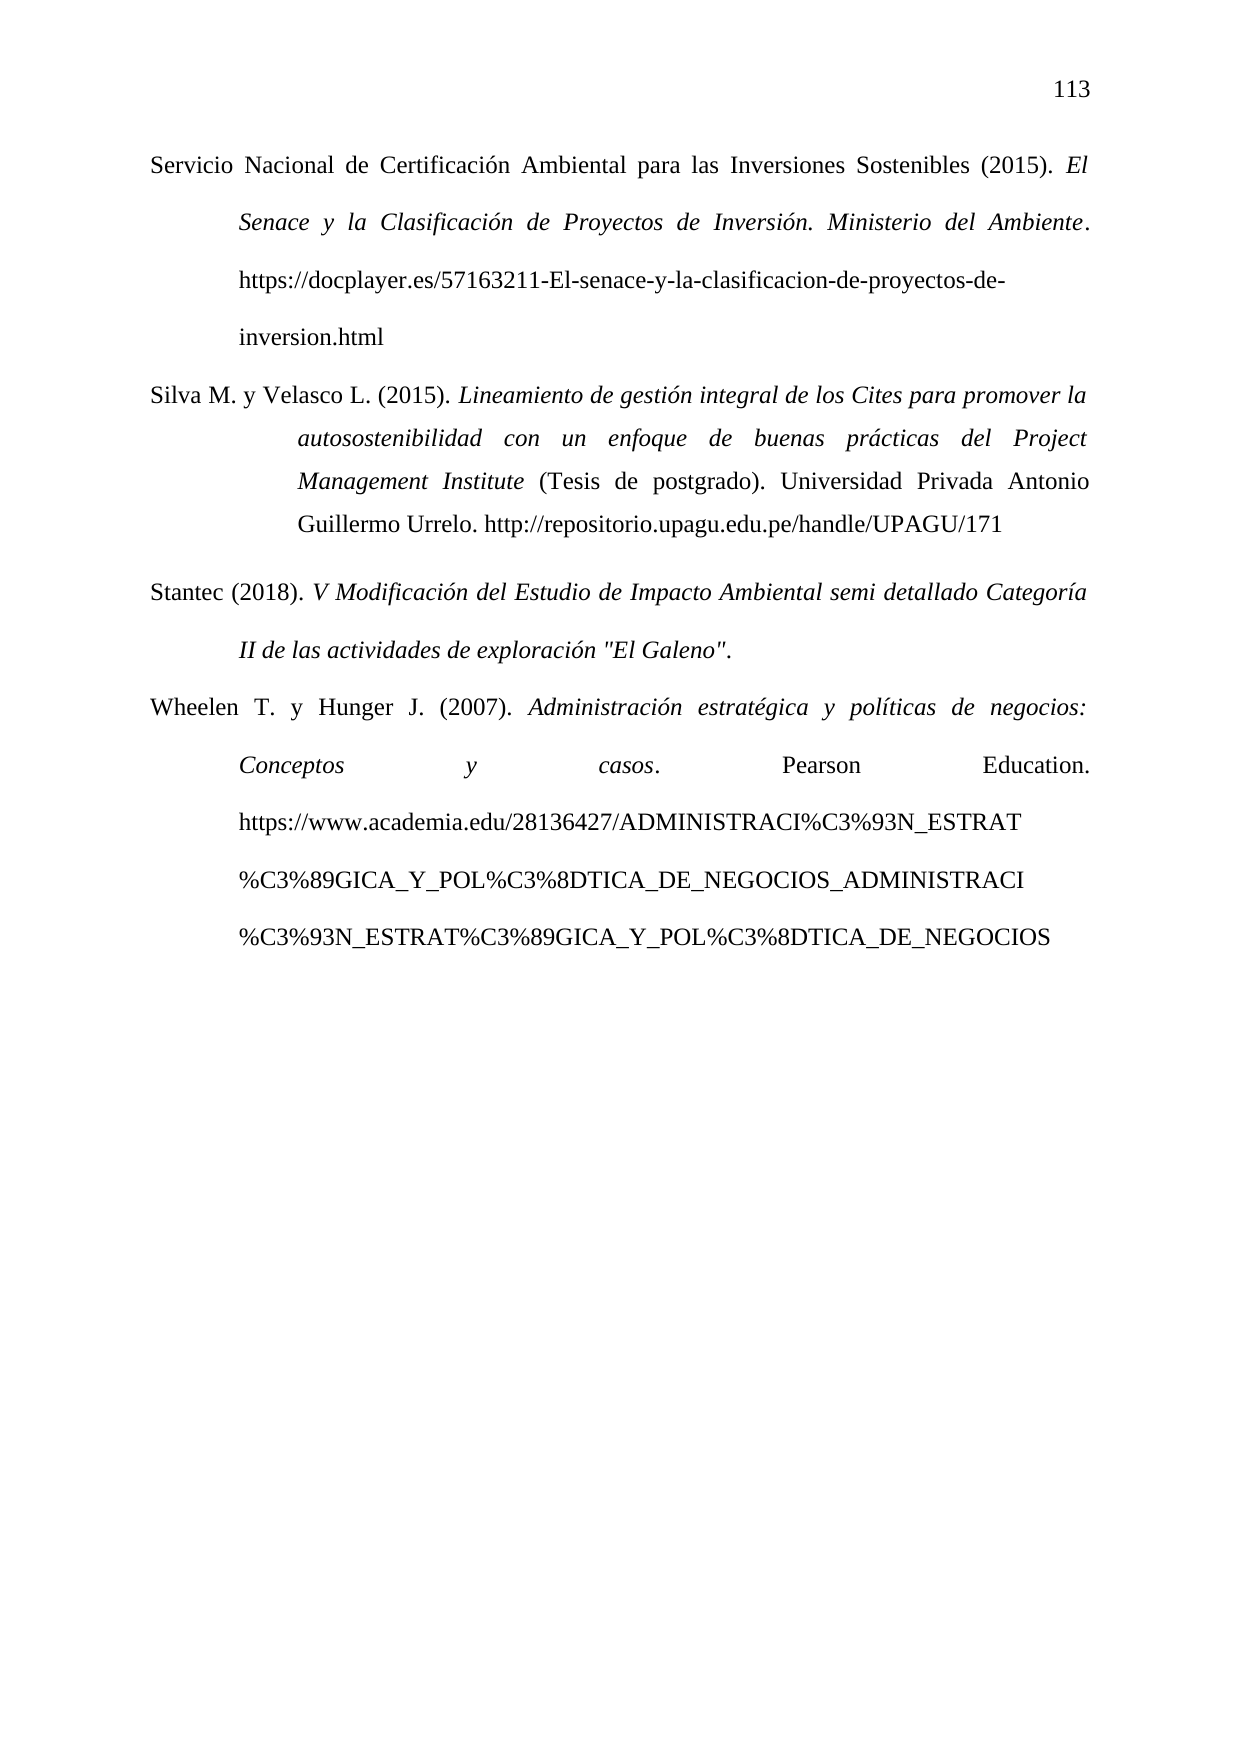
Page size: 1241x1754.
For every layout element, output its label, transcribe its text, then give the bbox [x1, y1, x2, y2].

list Wheelen T. y Hunger J. (2007). Administración estratégica y políticas de negocios: Conceptos y casos. Pearson Education. https://www.academia.edu/28136427/ADMINISTRACI%C3%93N_ESTRAT%C3%89GICA_Y_POL%C3%8DTICA_DE_NEGOCIOS_ADMINISTRACI%C3%93N_ESTRAT%C3%89GICA_Y_POL%C3%8DTICA_DE_NEGOCIOS [150, 692, 1090, 951]
list Servicio Nacional de Certificación Ambiental para las Inversiones Sostenibles (2015). El Senace y la Clasificación de Proyectos de Inversión. Ministerio del Ambiente. https://docplayer.es/57163211-El-senace-y-la-clasificacion-de-proyectos-de-inversion.html [150, 150, 1090, 351]
list Stantec (2018). V Modificación del Estudio de Impacto Ambiental semi detallado Categoría II de las actividades de exploración "El Galeno". [150, 577, 1090, 664]
text Silva M. y Velasco L. (2015). Lineamiento de gestión integral de los Cites para promover la autosostenibilidad con un enfoque de buenas prácticas del Project Management Institute (Tesis de postgrado). Universidad Privada Antonio Guillermo Urrelo. http://repositorio.upagu.edu.pe/handle/UPAGU/171 [150, 380, 1090, 538]
